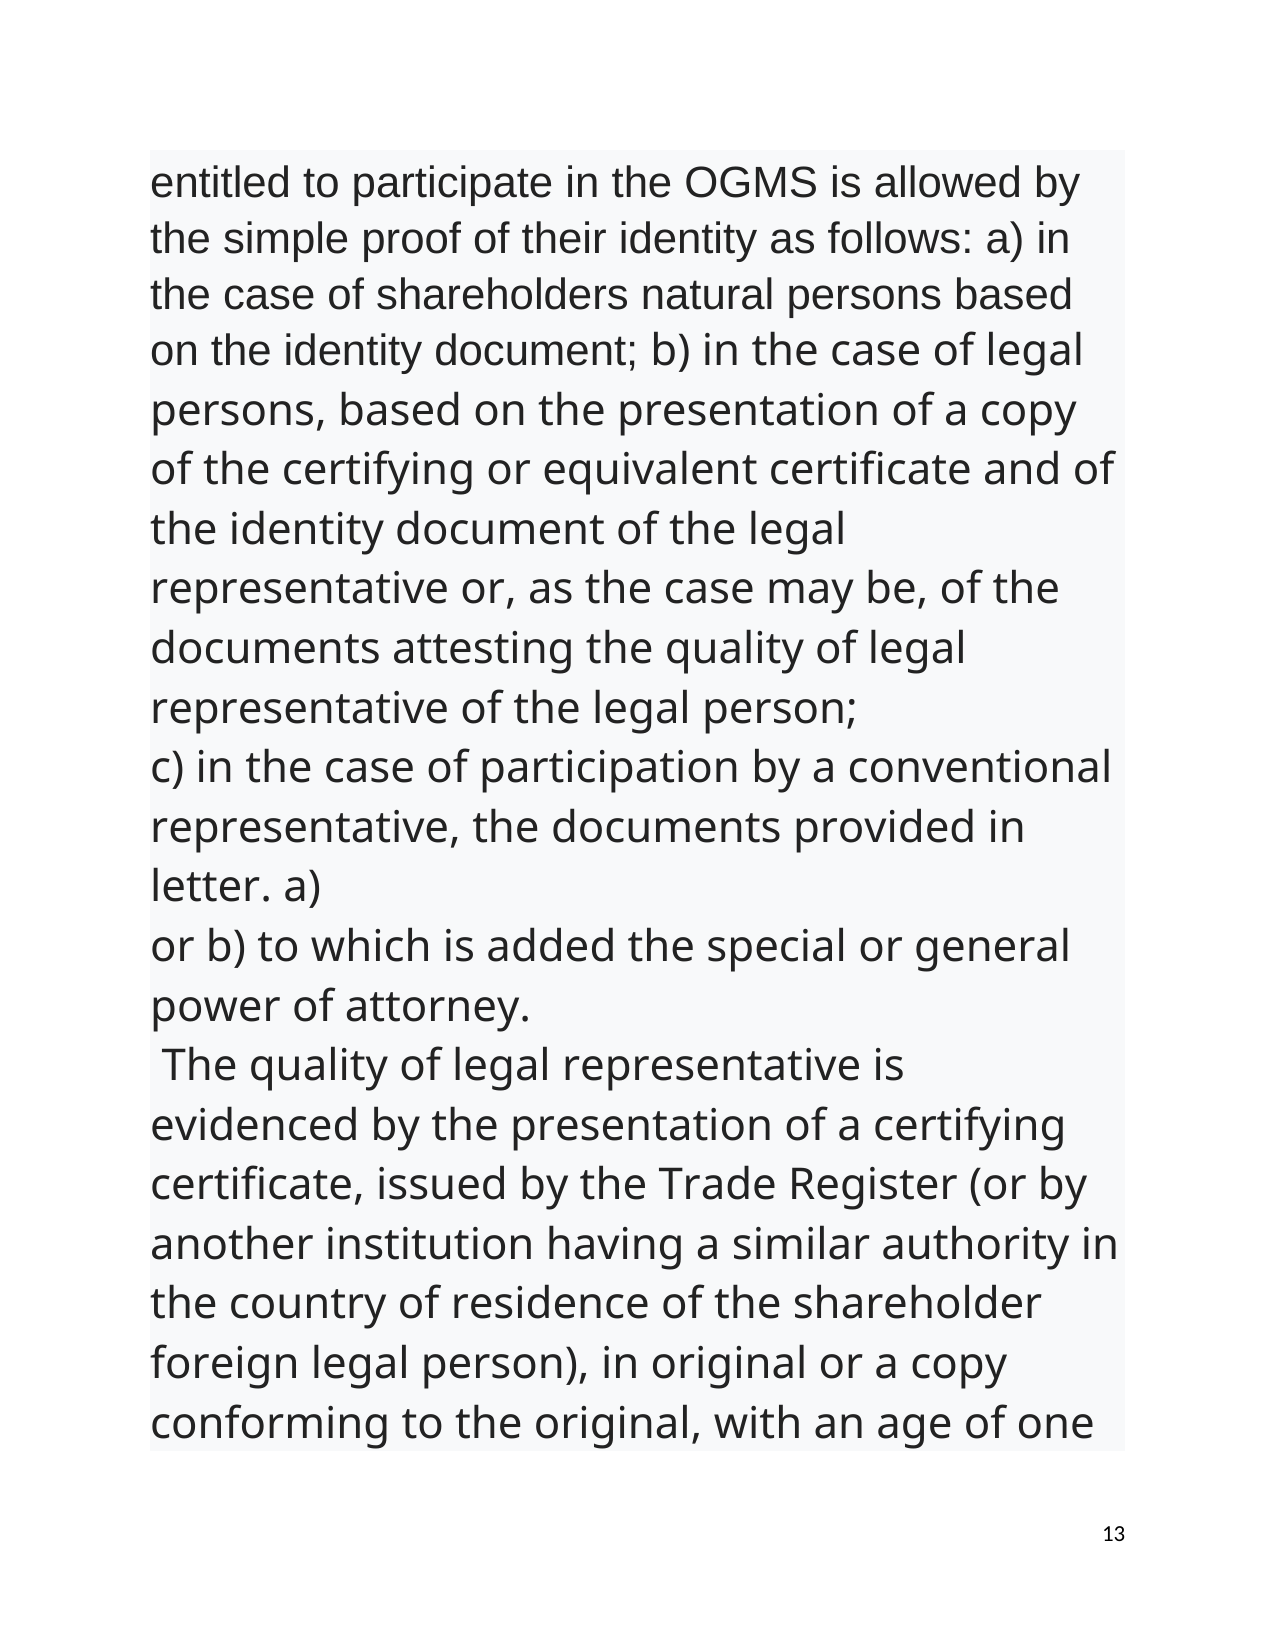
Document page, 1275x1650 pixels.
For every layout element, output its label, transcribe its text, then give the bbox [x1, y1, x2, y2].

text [150, 150, 1125, 736]
text or b) to which is added the special or general power of attorney. [150, 914, 1125, 1034]
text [150, 1034, 1125, 1451]
text c) in the case of participation by a conventional representative, the documents provided in letter. a) [150, 736, 1125, 914]
